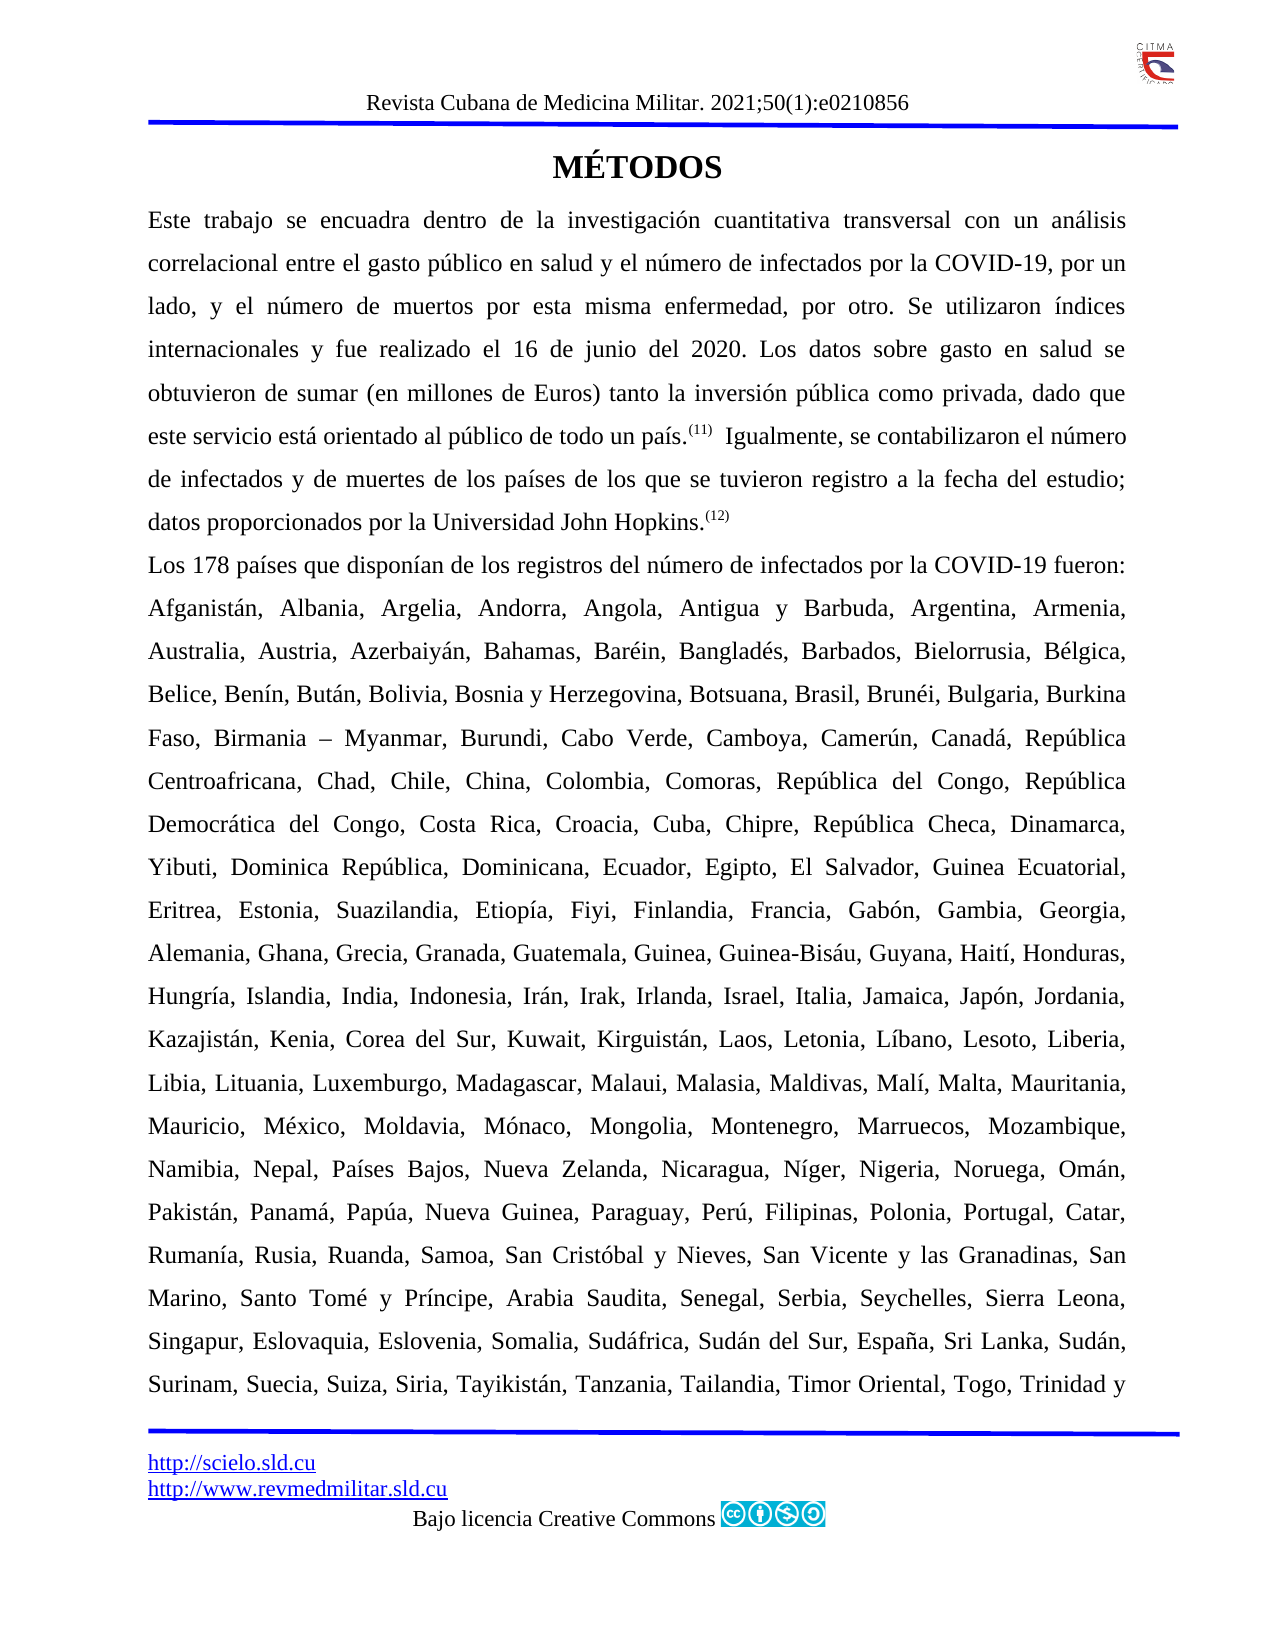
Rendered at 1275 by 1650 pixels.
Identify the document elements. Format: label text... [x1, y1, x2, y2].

picture [1136, 43, 1175, 84]
picture [720, 1501, 826, 1527]
text MÉTODOS [148, 148, 1127, 186]
text Este trabajo se encuadra dentro de la investigación cuantitativa transversal con un análisis correlacional entre el gasto público en salud y el número de infectados por la COVID-19, por un lado, y el número de muertos por esta misma enfermedad, por otro. Se utilizaron índices internacionales y fue realizado el 16 de junio del 2020. Los datos sobre gasto en salud se obtuvieron de sumar (en millones de Euros) tanto la inversión pública como privada, dado que este servicio está orientado al público de todo un país.(11) Igualmente, se contabilizaron el número de infectados y de muertes de los países de los que se tuvieron registro a la fecha del estudio; datos proporcionados por la Universidad John Hopkins.(12) [148, 205, 1127, 536]
